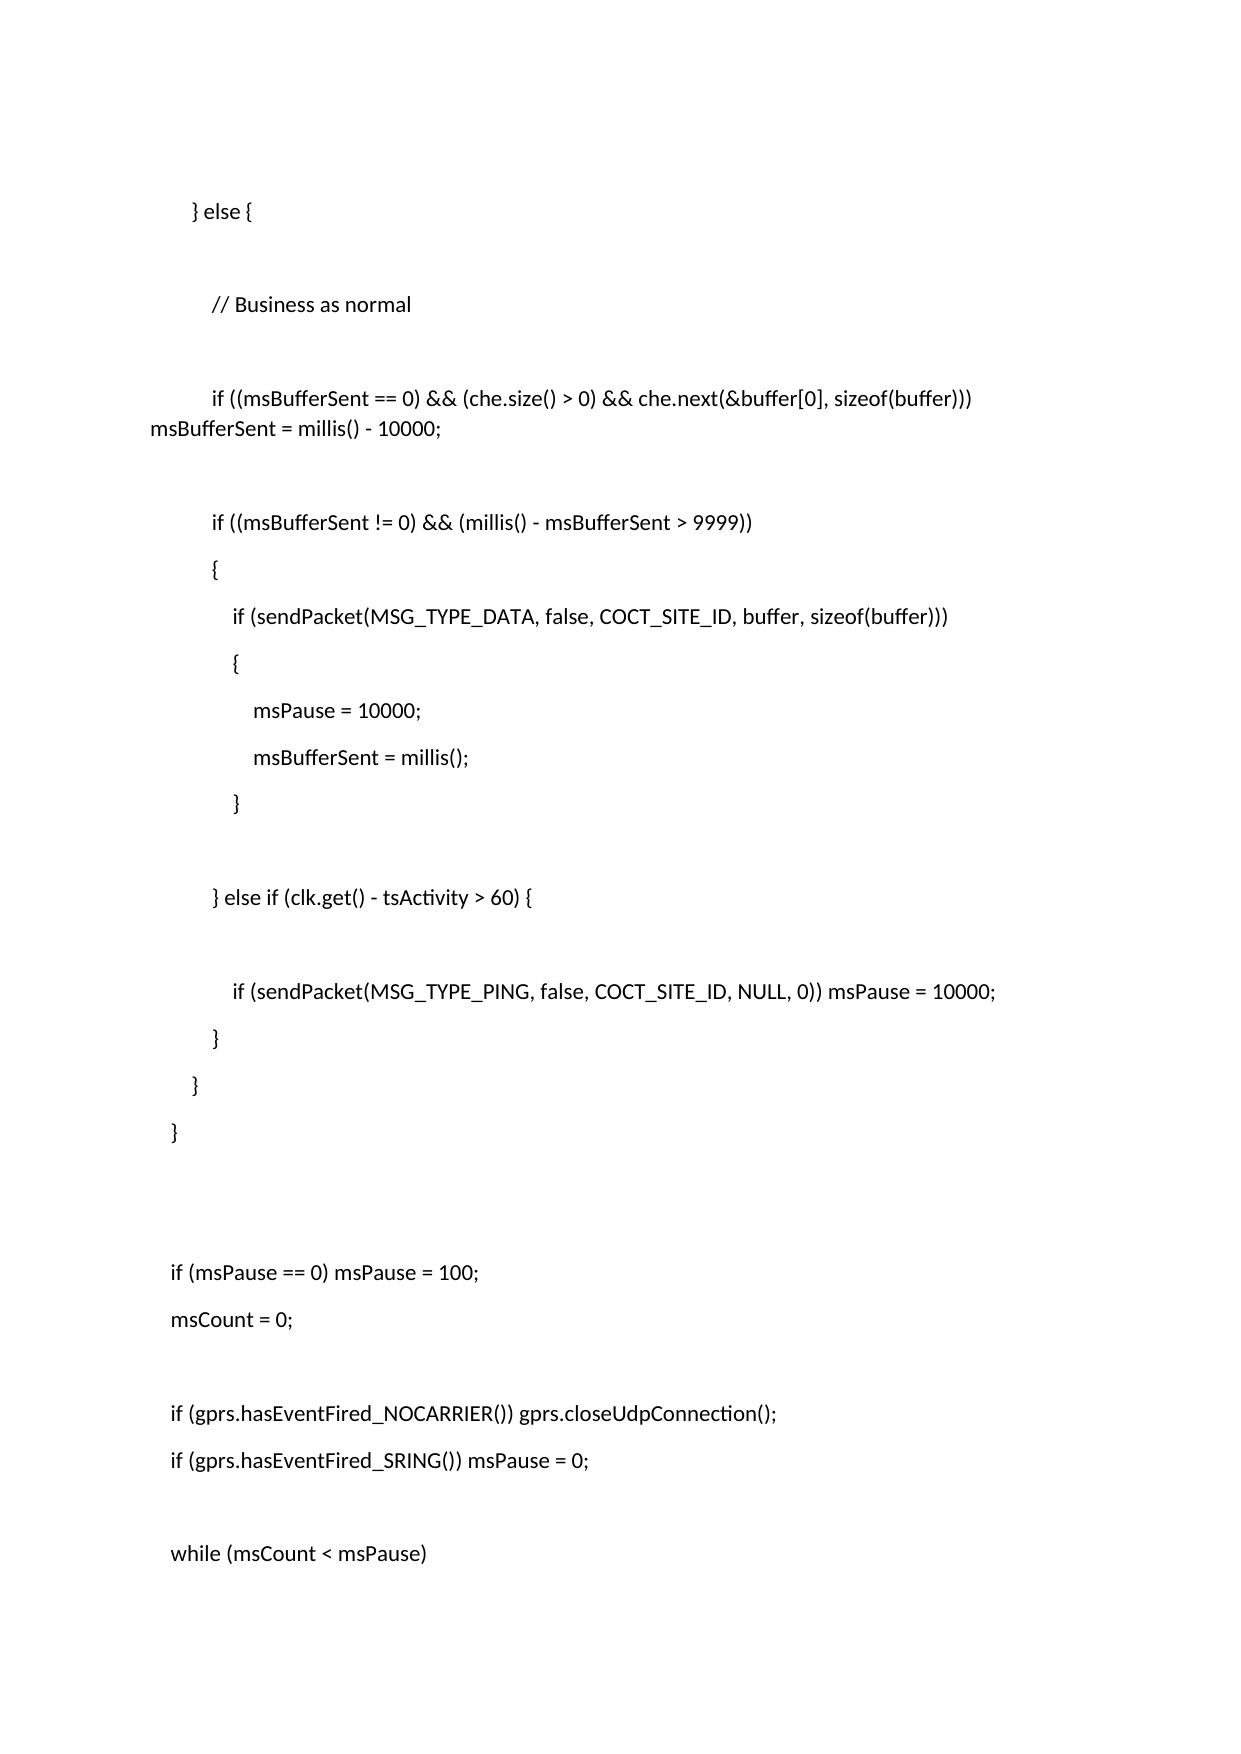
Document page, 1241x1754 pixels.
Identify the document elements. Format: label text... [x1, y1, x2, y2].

text if (sendPacket(MSG_TYPE_DATA, false, COCT_SITE_ID, buffer, sizeof(buffer))) [150, 602, 1090, 630]
text msPause = 10000; [150, 696, 1090, 724]
text } [150, 1071, 1090, 1099]
text } [150, 789, 1090, 818]
text { [150, 649, 1090, 677]
text msCount = 0; [150, 1305, 1090, 1333]
text if ((msBufferSent == 0) && (che.size() > 0) && che.next(&buffer[0], sizeof(buffer))) msBufferSent = millis() - 10000; [150, 384, 1090, 443]
text } else if (clk.get() - tsActivity > 60) { [150, 883, 1090, 911]
text if (msPause == 0) msPause = 100; [150, 1258, 1090, 1286]
text if (gprs.hasEventFired_NOCARRIER()) gprs.closeUdpConnection(); [150, 1399, 1090, 1427]
text } [150, 1024, 1090, 1052]
text { [150, 555, 1090, 583]
text while (msCount < msPause) [150, 1539, 1090, 1568]
text if ((msBufferSent != 0) && (millis() - msBufferSent > 9999)) [150, 508, 1090, 536]
text } else { [150, 197, 1090, 225]
text if (sendPacket(MSG_TYPE_PING, false, COCT_SITE_ID, NULL, 0)) msPause = 10000; [150, 977, 1090, 1005]
text // Business as normal [150, 291, 1090, 319]
text msBufferSent = millis(); [150, 743, 1090, 771]
text } [150, 1118, 1090, 1146]
text if (gprs.hasEventFired_SRING()) msPause = 0; [150, 1446, 1090, 1474]
